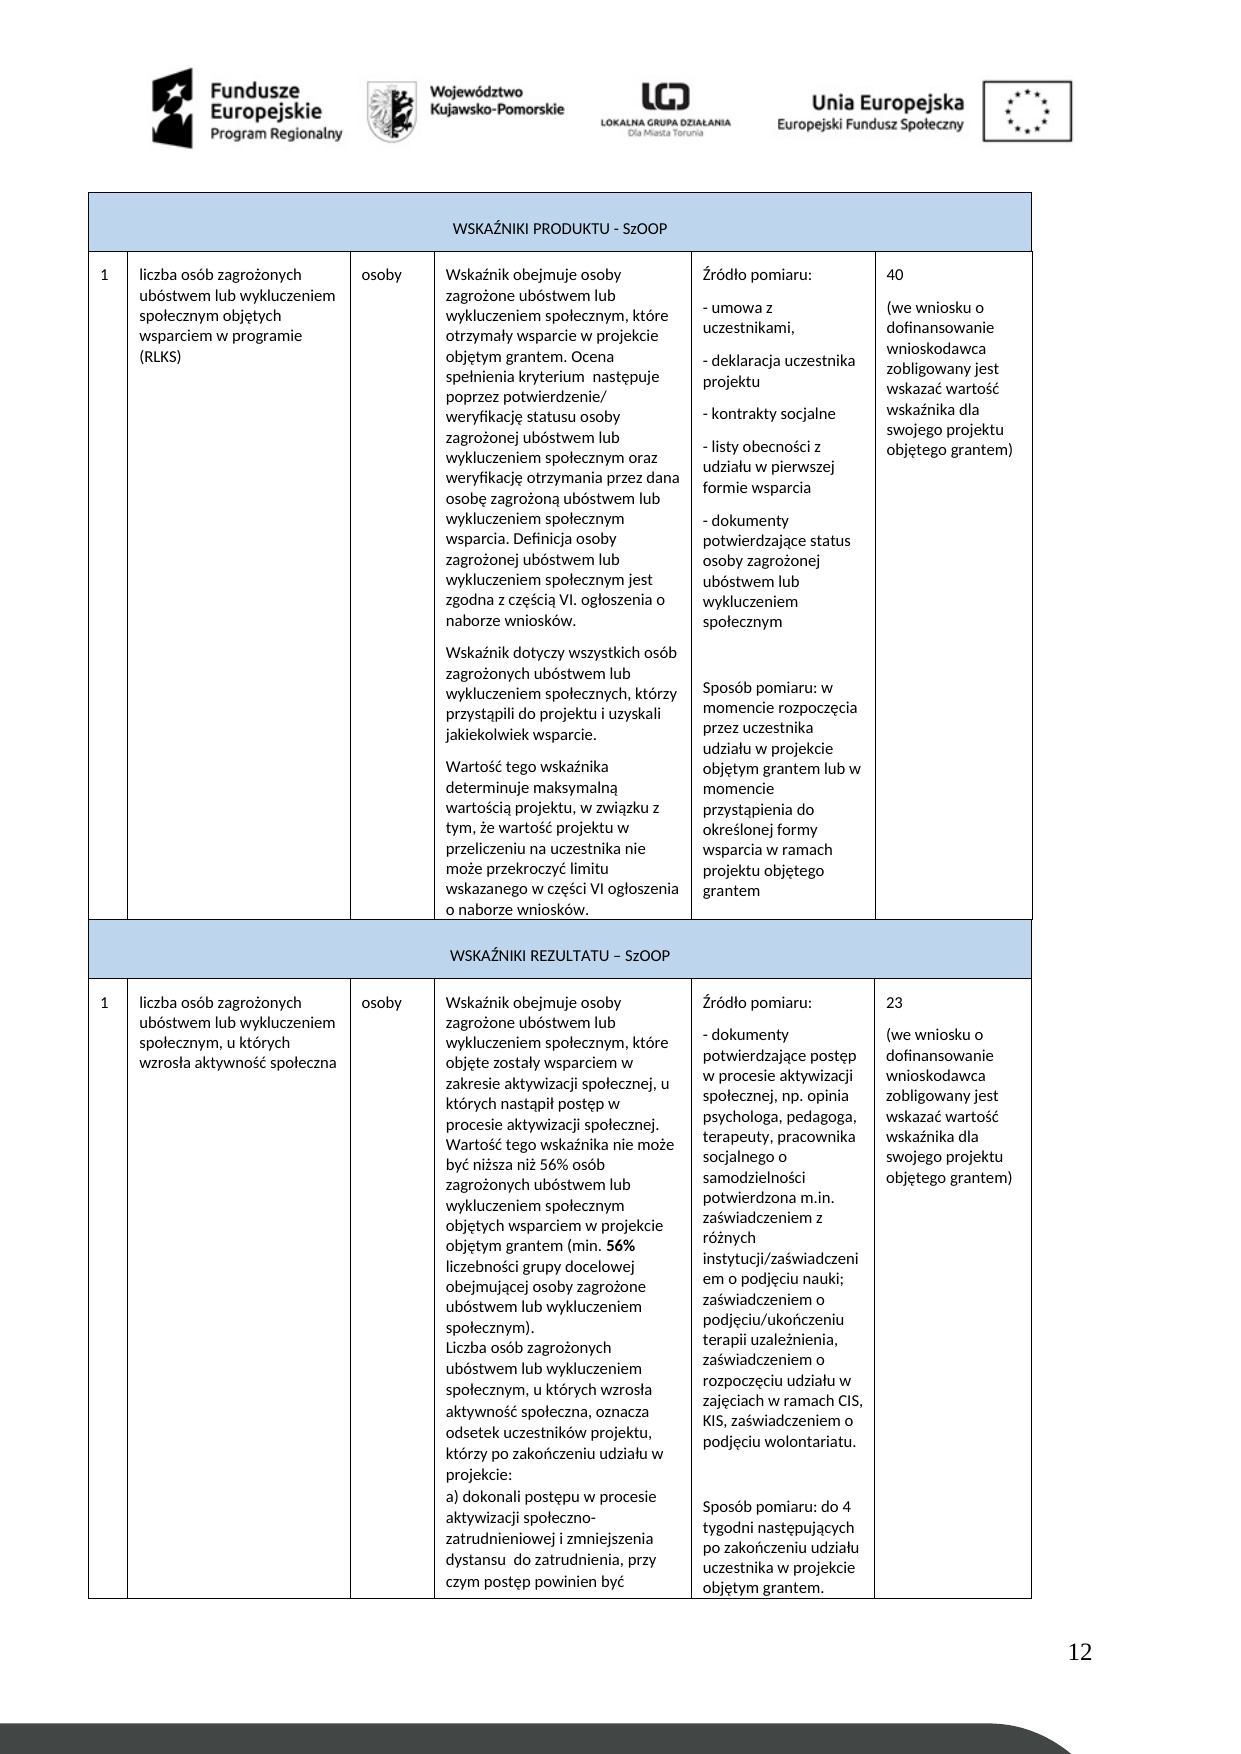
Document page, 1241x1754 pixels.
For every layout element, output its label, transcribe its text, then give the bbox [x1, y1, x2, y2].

table_cell WSKAŹNIKI REZULTATU – SzOOP [89, 920, 1031, 978]
table_cell liczba osób zagrożonych ubóstwem lub wykluczeniem społecznym, u których wzrosła aktywność społeczna [128, 979, 350, 1598]
table_cell 1 [89, 979, 127, 1598]
table_cell Wskaźnik obejmuje osoby zagrożone ubóstwem lub wykluczeniem społecznym, które otrzymały wsparcie w projekcie objętym grantem. Ocena spełnienia kryterium następuje poprzez potwierdzenie/ weryfikację statusu osoby zagrożonej ubóstwem lub wykluczeniem społecznym oraz weryfikację otrzymania przez dana osobę zagrożoną ubóstwem lub wykluczeniem społecznym wsparcia. Definicja osoby zagrożonej ubóstwem lub wykluczeniem społecznym jest zgodna z częścią VI. ogłoszenia o naborze wniosków. Wskaźnik dotyczy wszystkich osób zagrożonych ubóstwem lub wykluczeniem społecznych, którzy przystąpili do projektu i uzyskali jakiekolwiek wsparcie. Wartość tego wskaźnika determinuje maksymalną wartością projektu, w związku z tym, że wartość projektu w przeliczeniu na uczestnika nie może przekroczyć limitu wskazanego w części VI ogłoszenia o naborze wniosków. [435, 252, 691, 919]
picture [147, 65, 1092, 162]
table_cell 40 (we wniosku o dofinansowanie wnioskodawca zobligowany jest wskazać wartość wskaźnika dla swojego projektu objętego grantem) [876, 252, 1032, 919]
table_cell Źródło pomiaru: - umowa z uczestnikami, - deklaracja uczestnika projektu - kontrakty socjalne - listy obecności z udziału w pierwszej formie wsparcia - dokumenty potwierdzające status osoby zagrożonej ubóstwem lub wykluczeniem społecznym Sposób pomiaru: w momencie rozpoczęcia przez uczestnika udziału w projekcie objętym grantem lub w momencie przystąpienia do określonej formy wsparcia w ramach projektu objętego grantem [692, 252, 875, 919]
table_cell WSKAŹNIKI PRODUKTU - SzOOP [89, 193, 1031, 251]
table_cell liczba osób zagrożonych ubóstwem lub wykluczeniem społecznym objętych wsparciem w programie (RLKS) [128, 252, 350, 919]
table_cell osoby [351, 252, 434, 919]
table_cell osoby [351, 979, 434, 1598]
table_cell 23 (we wniosku o dofinansowanie wnioskodawca zobligowany jest wskazać wartość wskaźnika dla swojego projektu objętego grantem) [875, 979, 1031, 1598]
table_cell 1 [89, 252, 127, 919]
